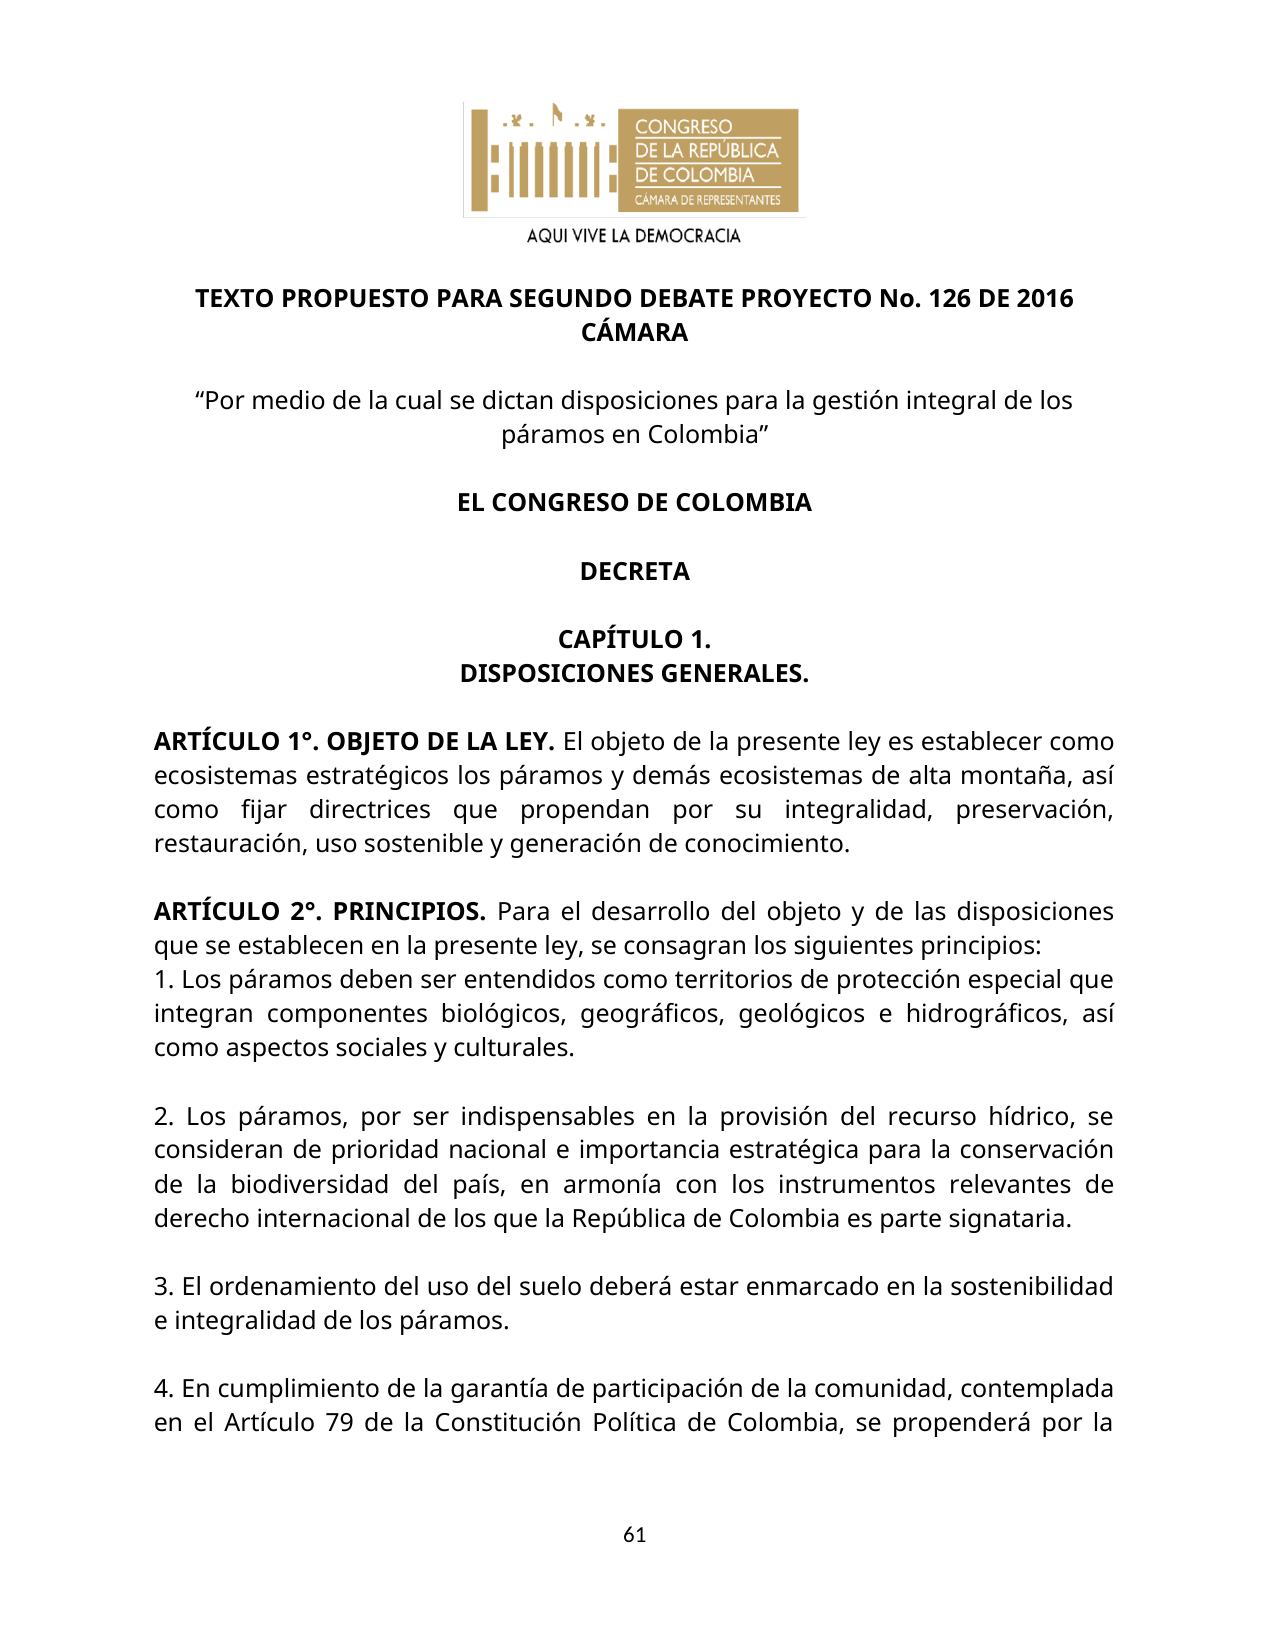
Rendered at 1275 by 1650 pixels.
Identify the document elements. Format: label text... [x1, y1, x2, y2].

text DISPOSICIONES GENERALES. [153, 655, 1116, 689]
text 2. Los páramos, por ser indispensables en la provisión del recurso hídrico, se consideran de prioridad nacional e importancia estratégica para la conservación de la biodiversidad del país, en armonía con los instrumentos relevantes de derecho internacional de los que la República de Colombia es parte signataria. [153, 1098, 1116, 1234]
picture [462, 101, 807, 248]
text 1. Los páramos deben ser entendidos como territorios de protección especial que integran componentes biológicos, geográficos, geológicos e hidrográficos, así como aspectos sociales y culturales. [153, 962, 1116, 1064]
text ARTÍCULO 2°. PRINCIPIOS. Para el desarrollo del objeto y de las disposiciones que se establecen en la presente ley, se consagran los siguientes principios: [153, 894, 1116, 962]
text 3. El ordenamiento del uso del suelo deberá estar enmarcado en la sostenibilidad e integralidad de los páramos. [153, 1268, 1116, 1337]
text TEXTO PROPUESTO PARA SEGUNDO DEBATE PROYECTO No. 126 DE 2016 CÁMARA [153, 281, 1116, 349]
text “Por medio de la cual se dictan disposiciones para la gestión integral de los páramos en Colombia” [153, 383, 1116, 451]
text EL CONGRESO DE COLOMBIA [153, 485, 1116, 519]
text CAPÍTULO 1. [153, 621, 1116, 655]
text DECRETA [153, 553, 1116, 587]
text ARTÍCULO 1°. OBJETO DE LA LEY. El objeto de la presente ley es establecer como ecosistemas estratégicos los páramos y demás ecosistemas de alta montaña, así como fijar directrices que propendan por su integralidad, preservación, restauración, uso sostenible y generación de conocimiento. [153, 723, 1116, 860]
